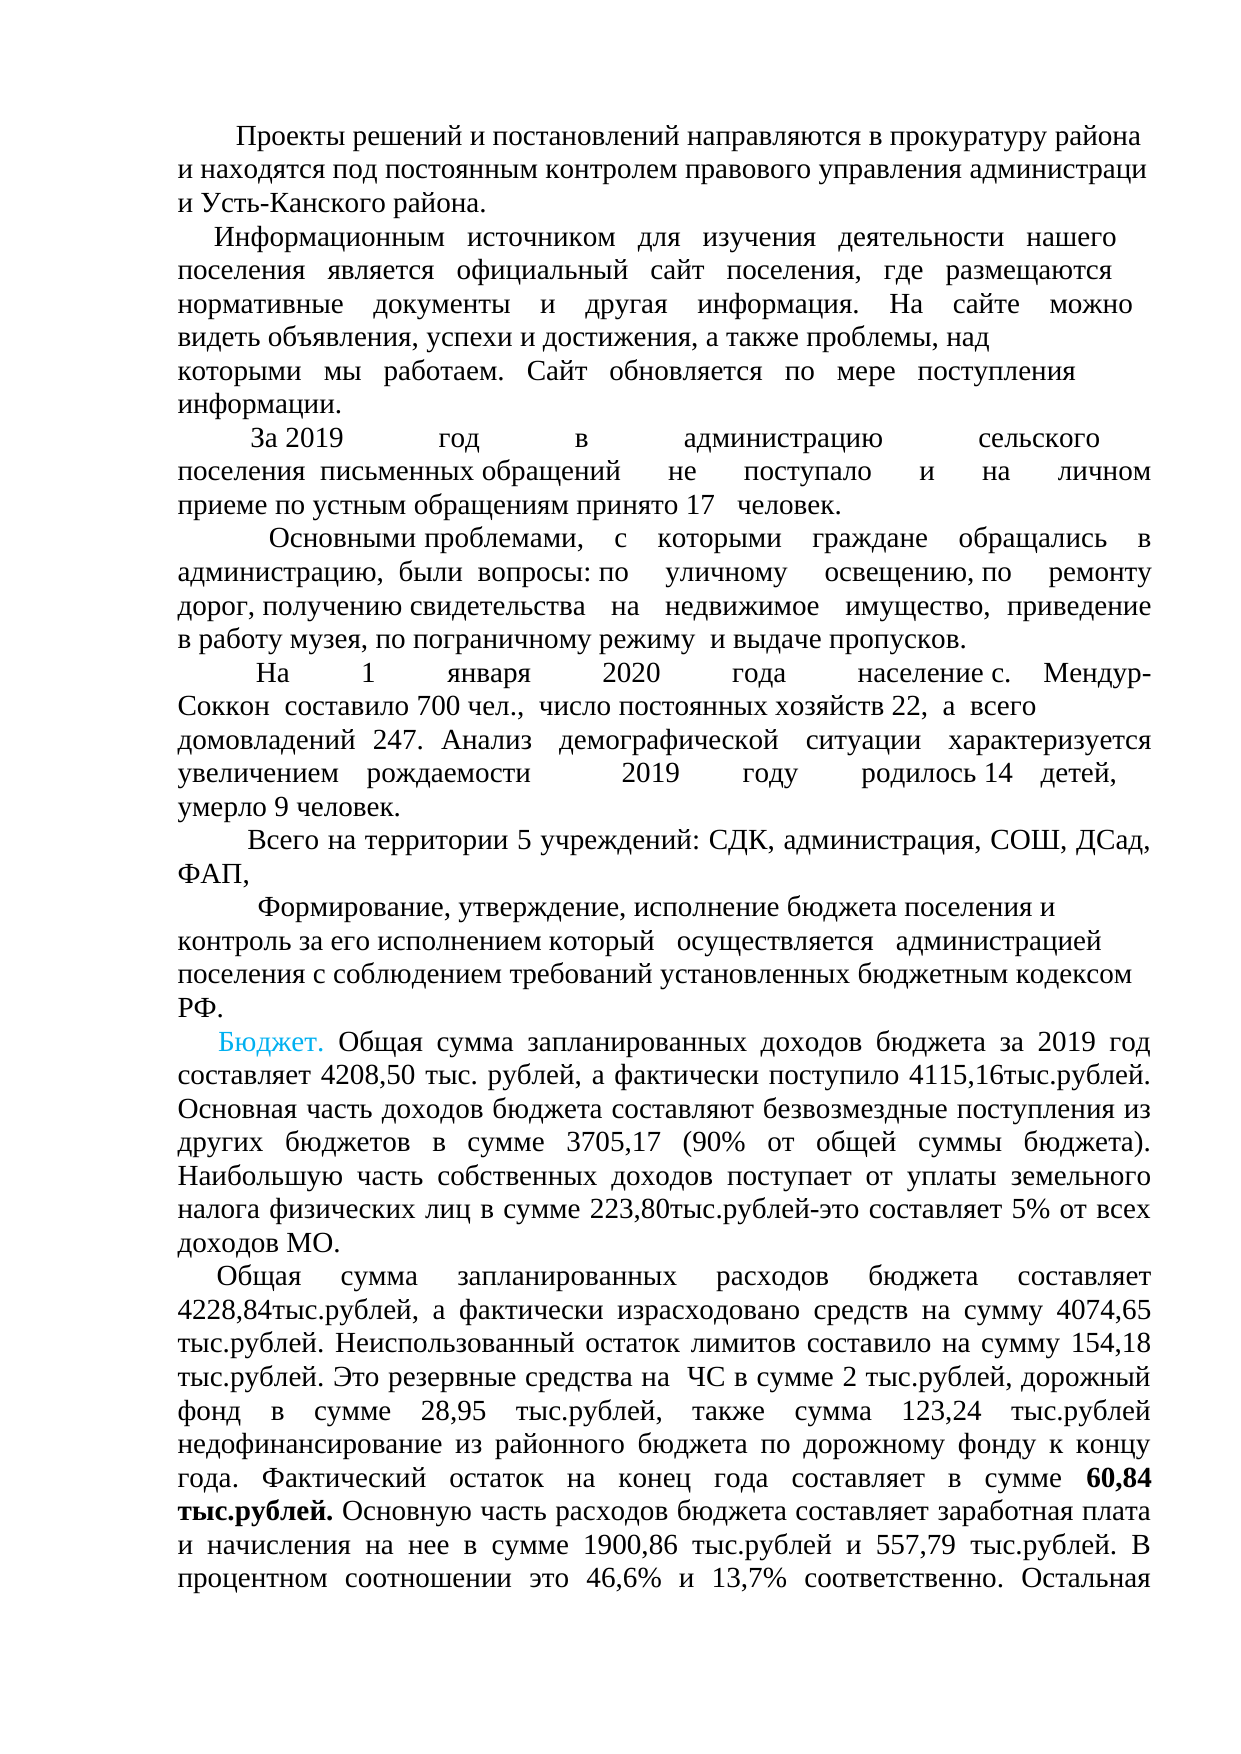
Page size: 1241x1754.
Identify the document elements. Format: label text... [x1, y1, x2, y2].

text и находятся под постоянным контролем правового управления администрации Усть-Канского района. [177, 152, 1152, 219]
text Бюджет. Общая сумма запланированных доходов бюджета за 2019 год составляет 4208,50 тыс. рублей, а фактически поступило 4115,16тыс.рублей. Основная часть доходов бюджета составляют безвозмездные поступления из других бюджетов в сумме 3705,17 (90% от общей суммы бюджета). Наибольшую часть собственных доходов поступает от уплаты земельного налога физических лиц в сумме 223,80тыс.рублей-это составляет 5% от всех доходов МО. [177, 1024, 1152, 1258]
text поселения является официальный сайт поселения, где размещаются [177, 252, 1152, 286]
text Основными проблемами, с которыми граждане обращались в администрацию, были вопросы: по уличному освещению, по ремонту дорог, получению свидетельства на недвижимое имущество, приведение в работу музея, по пограничному режиму и выдаче пропусков. [177, 521, 1152, 655]
text поселения с соблюдением требований установленных бюджетным кодексом [177, 957, 1152, 990]
text На 1 января 2020 года население с. Мендур-Соккон составило 700 чел., число постоянных хозяйств 22, а всего [177, 655, 1152, 722]
text Формирование, утверждение, исполнение бюджета поселения и [177, 889, 1152, 923]
text За 2019 год в администрацию сельского поселения письменных обращений не поступало и на личном приеме по устным обращениям принято 17 человек. [177, 420, 1152, 521]
text контроль за его исполнением который осуществляется администрацией [177, 923, 1152, 957]
text РФ. [177, 990, 1152, 1024]
text Проекты решений и постановлений направляются в прокуратуру района [177, 118, 1152, 152]
text которыми мы работаем. Сайт обновляется по мере поступления [177, 353, 1152, 386]
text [177, 1258, 1152, 1594]
text информации. [177, 386, 1152, 420]
text домовладений 247. Анализ демографической ситуации характеризуется увеличением рождаемости 2019 году родилось 14 детей, умерло 9 человек. [177, 722, 1152, 822]
text нормативные документы и другая информация. На сайте можно видеть объявления, успехи и достижения, а также проблемы, над [177, 286, 1152, 353]
text Информационным источником для изучения деятельности нашего [177, 219, 1152, 252]
text Всего на территории 5 учреждений: СДК, администрация, СОШ, ДСад, ФАП, [177, 822, 1152, 889]
